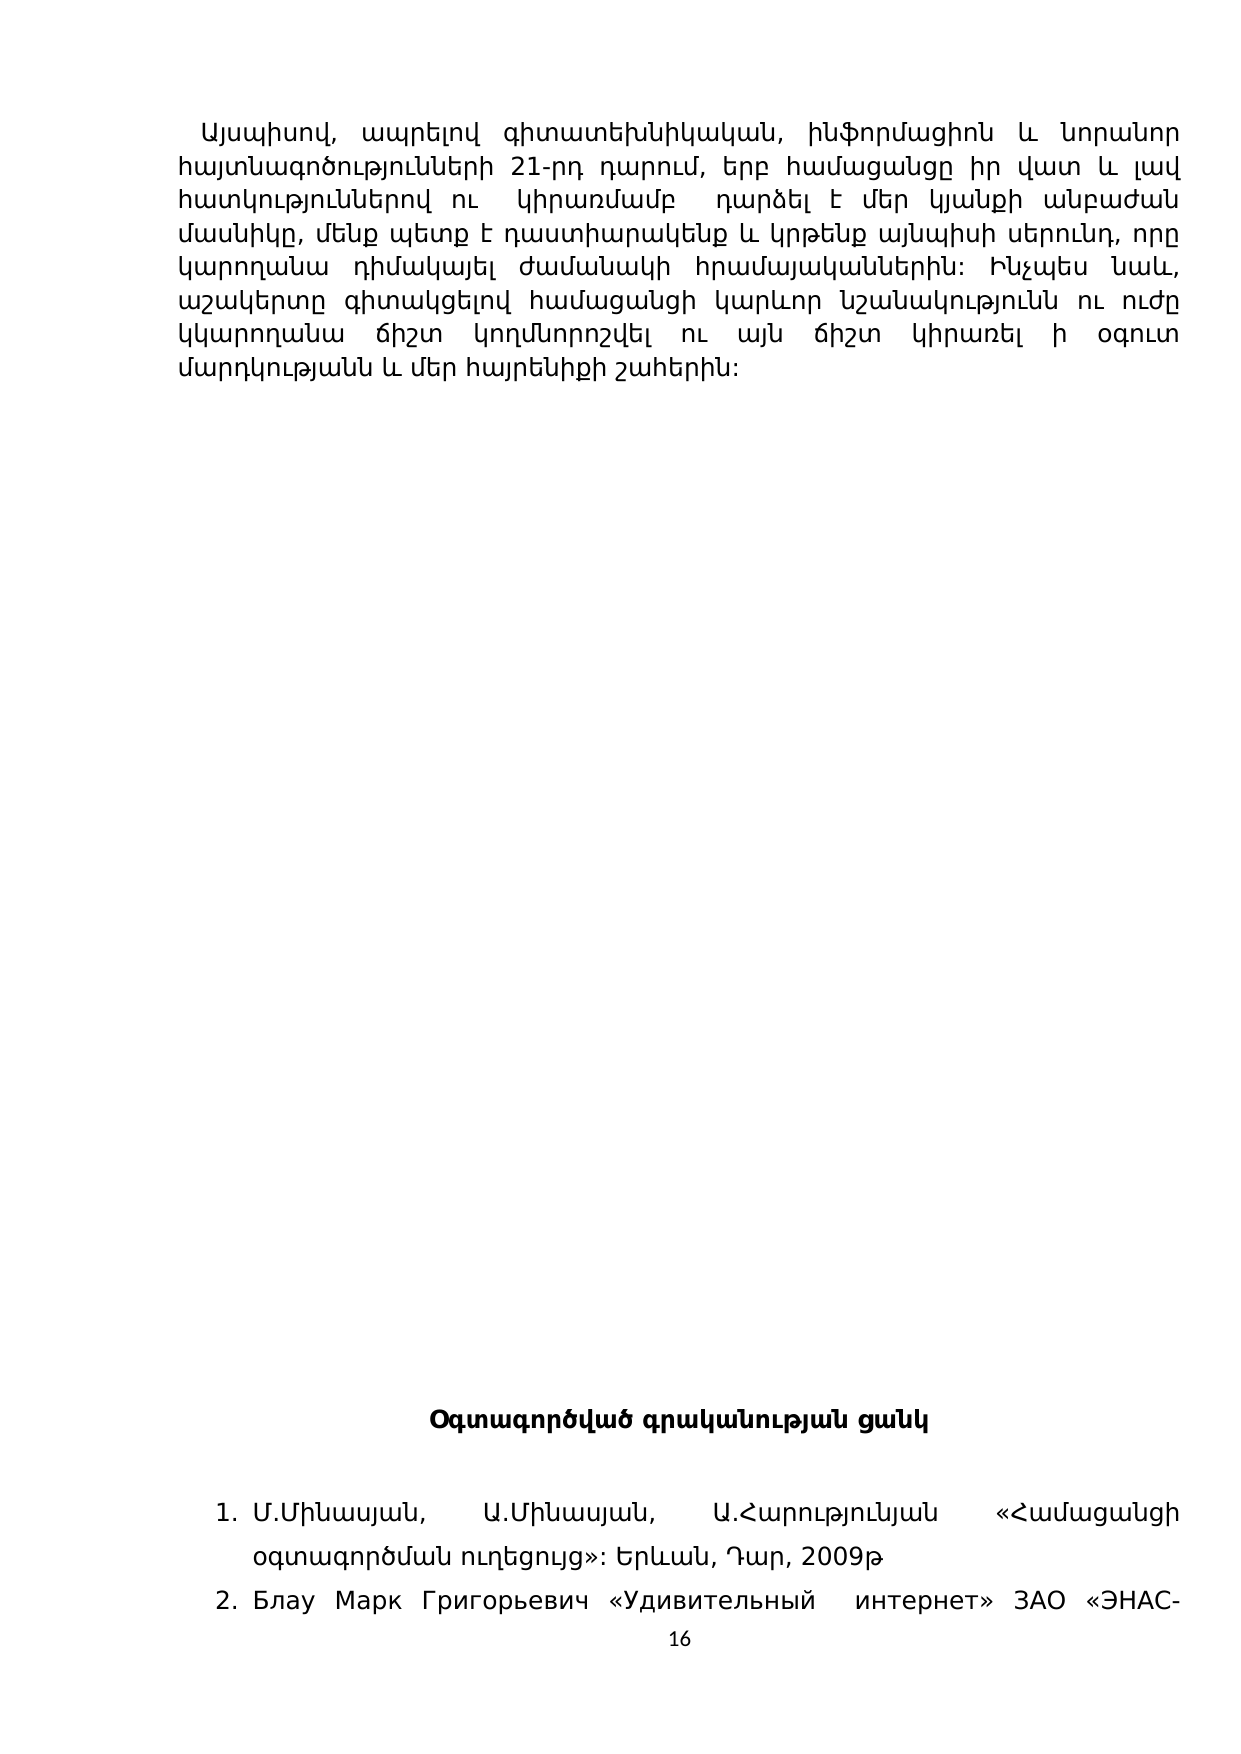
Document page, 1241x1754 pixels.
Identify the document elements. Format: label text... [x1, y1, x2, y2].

subtitle Օգտագործված գրականության ցանկ [177, 1405, 1181, 1434]
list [215, 1586, 1181, 1615]
text Այսպիսով, ապրելով գիտատեխնիկական, ինֆորմացիոն և նորանոր հայտնագոծությունների 21-րդ դարում, երբ համացանցը իր վատ և լավ հատկություններով ու կիրառմամբ դարձել է մեր կյանքի անբաժան մասնիկը, մենք պետք է դաստիարակենք և կրթենք այնպիսի սերունդ, որը կարողանա դիմակայել ժամանակի հրամայականներին: Ինչպես նաև, աշակերտը գիտակցելով համացանցի կարևոր նշանակությունն ու ուժը կկարողանա ճիշտ կողմնորոշվել ու այն ճիշտ կիրառել ի օգուտ մարդկությանն և մեր հայրենիքի շահերին: [177, 348, 1181, 382]
list Մ.Մինասյան, Ա.Մինասյան, Ա.Հարությունյան «Համացանցի օգտագործման ուղեցույց»: Երևան, Դար, 2009թ [215, 1498, 1181, 1571]
